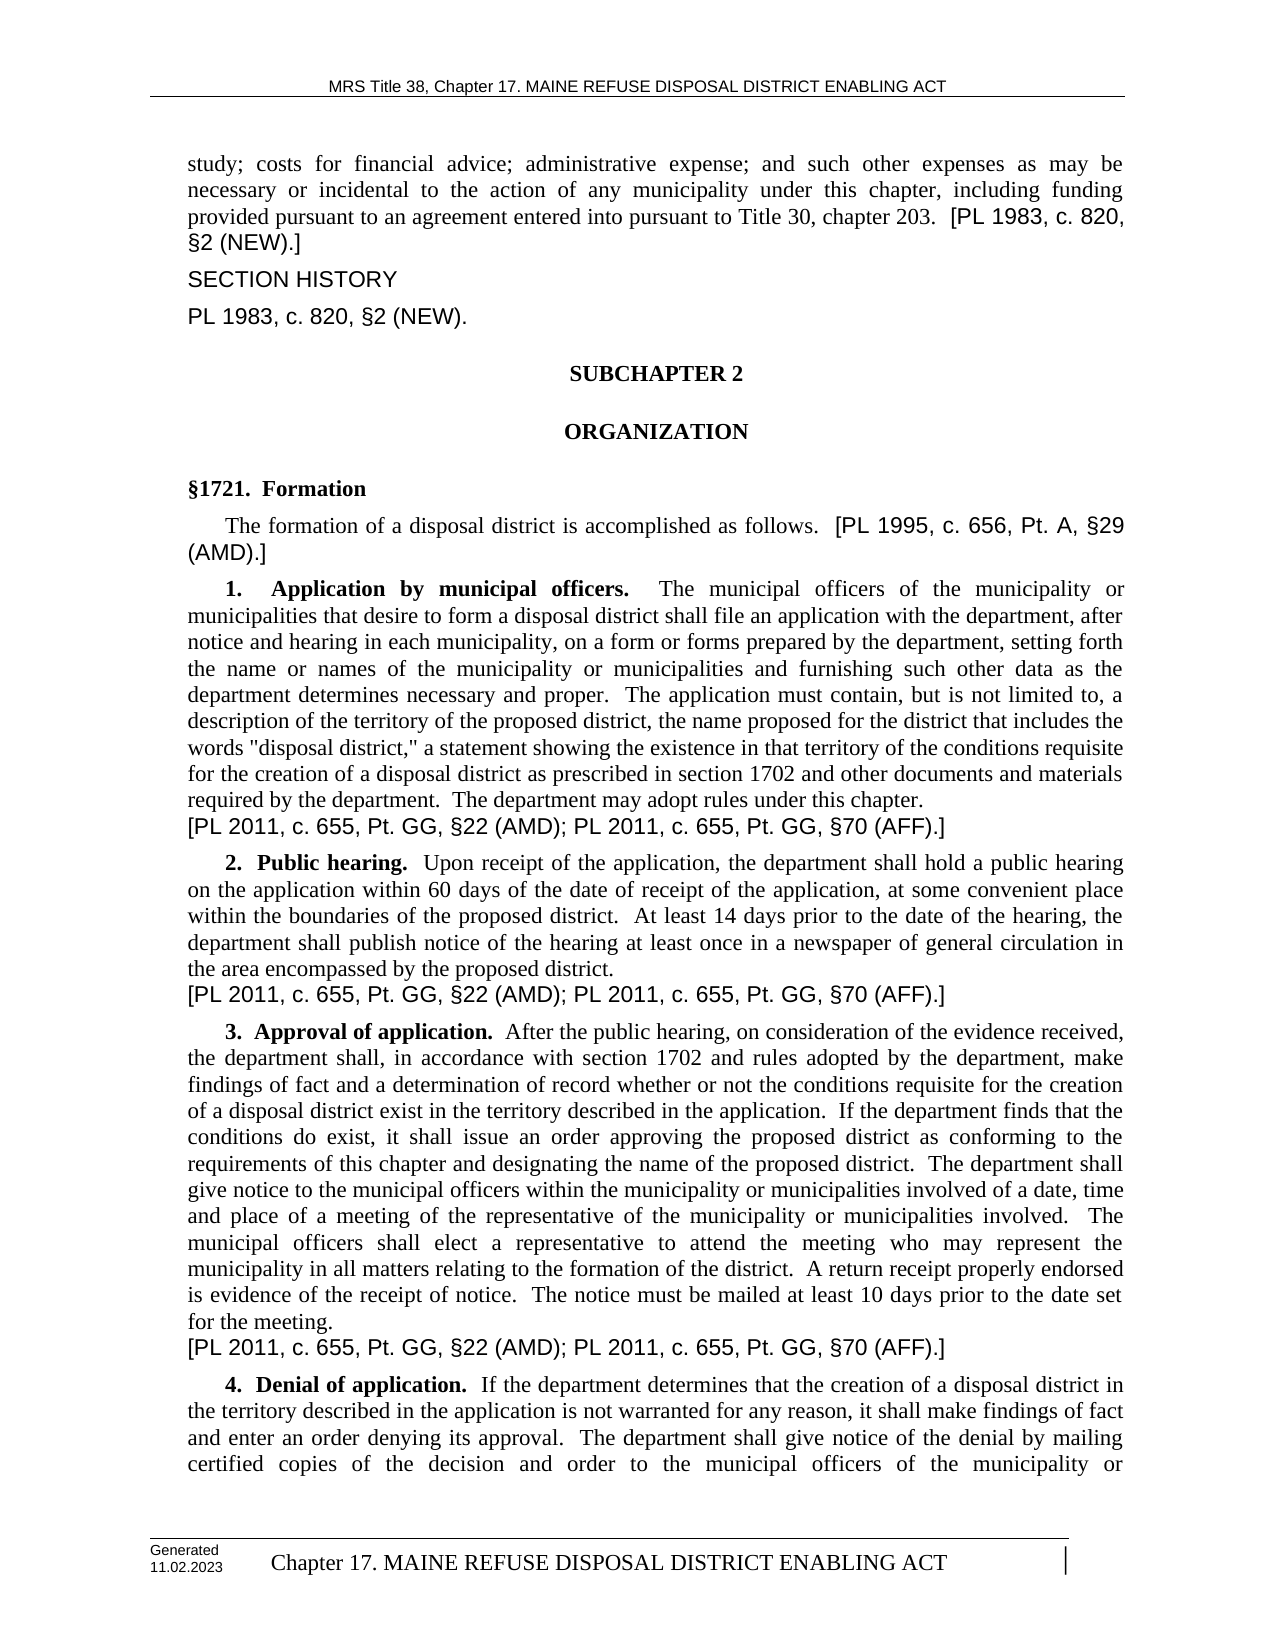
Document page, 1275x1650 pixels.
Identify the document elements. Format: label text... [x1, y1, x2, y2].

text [187, 150, 1125, 256]
text 3. Approval of application. After the public hearing, on consideration of the evidence received, the department shall, in accordance with section 1702 and rules adopted by the department, make findings of fact and a determination of record whether or not the conditions requisite for the creation of a disposal district exist in the territory described in the application. If the department finds that the conditions do exist, it shall issue an order approving the proposed district as conforming to the requirements of this chapter and designating the name of the proposed district. The department shall give notice to the municipal officers within the municipality or municipalities involved of a date, time and place of a meeting of the representative of the municipality or municipalities involved. The municipal officers shall elect a representative to attend the meeting who may represent the municipality in all matters relating to the formation of the district. A return receipt properly endorsed is evidence of the receipt of notice. The notice must be mailed at least 10 days prior to the date set for the meeting. [187, 1018, 1125, 1334]
text The formation of a disposal district is accomplished as follows. [PL 1995, c. 656, Pt. A, §29 (AMD).] [187, 512, 1125, 565]
text [PL 2011, c. 655, Pt. GG, §22 (AMD); PL 2011, c. 655, Pt. GG, §70 (AFF).] [187, 1334, 1125, 1361]
text 1. Application by municipal officers. The municipal officers of the municipality or municipalities that desire to form a disposal district shall file an application with the department, after notice and hearing in each municipality, on a form or forms prepared by the department, setting forth the name or names of the municipality or municipalities and furnishing such other data as the department determines necessary and proper. The application must contain, but is not limited to, a description of the territory of the proposed district, the name proposed for the district that includes the words "disposal district," a statement showing the existence in that territory of the conditions requisite for the creation of a disposal district as prescribed in section 1702 and other documents and materials required by the department. The department may adopt rules under this chapter. [187, 576, 1125, 813]
text [PL 2011, c. 655, Pt. GG, §22 (AMD); PL 2011, c. 655, Pt. GG, §70 (AFF).] [187, 981, 1125, 1008]
text SUBCHAPTER 2 [187, 360, 1125, 387]
text 2. Public hearing. Upon receipt of the application, the department shall hold a public hearing on the application within 60 days of the date of receipt of the application, at some convenient place within the boundaries of the proposed district. At least 14 days prior to the date of the hearing, the department shall publish notice of the hearing at least once in a newspaper of general circulation in the area encompassed by the proposed district. [187, 849, 1125, 981]
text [187, 1371, 1125, 1476]
text §1721. Formation [187, 476, 1125, 502]
text PL 1983, c. 820, §2 (NEW). [187, 303, 1125, 329]
text ORGANIZATION [187, 418, 1125, 444]
text [PL 2011, c. 655, Pt. GG, §22 (AMD); PL 2011, c. 655, Pt. GG, §70 (AFF).] [187, 813, 1125, 839]
text SECTION HISTORY [187, 266, 1125, 292]
